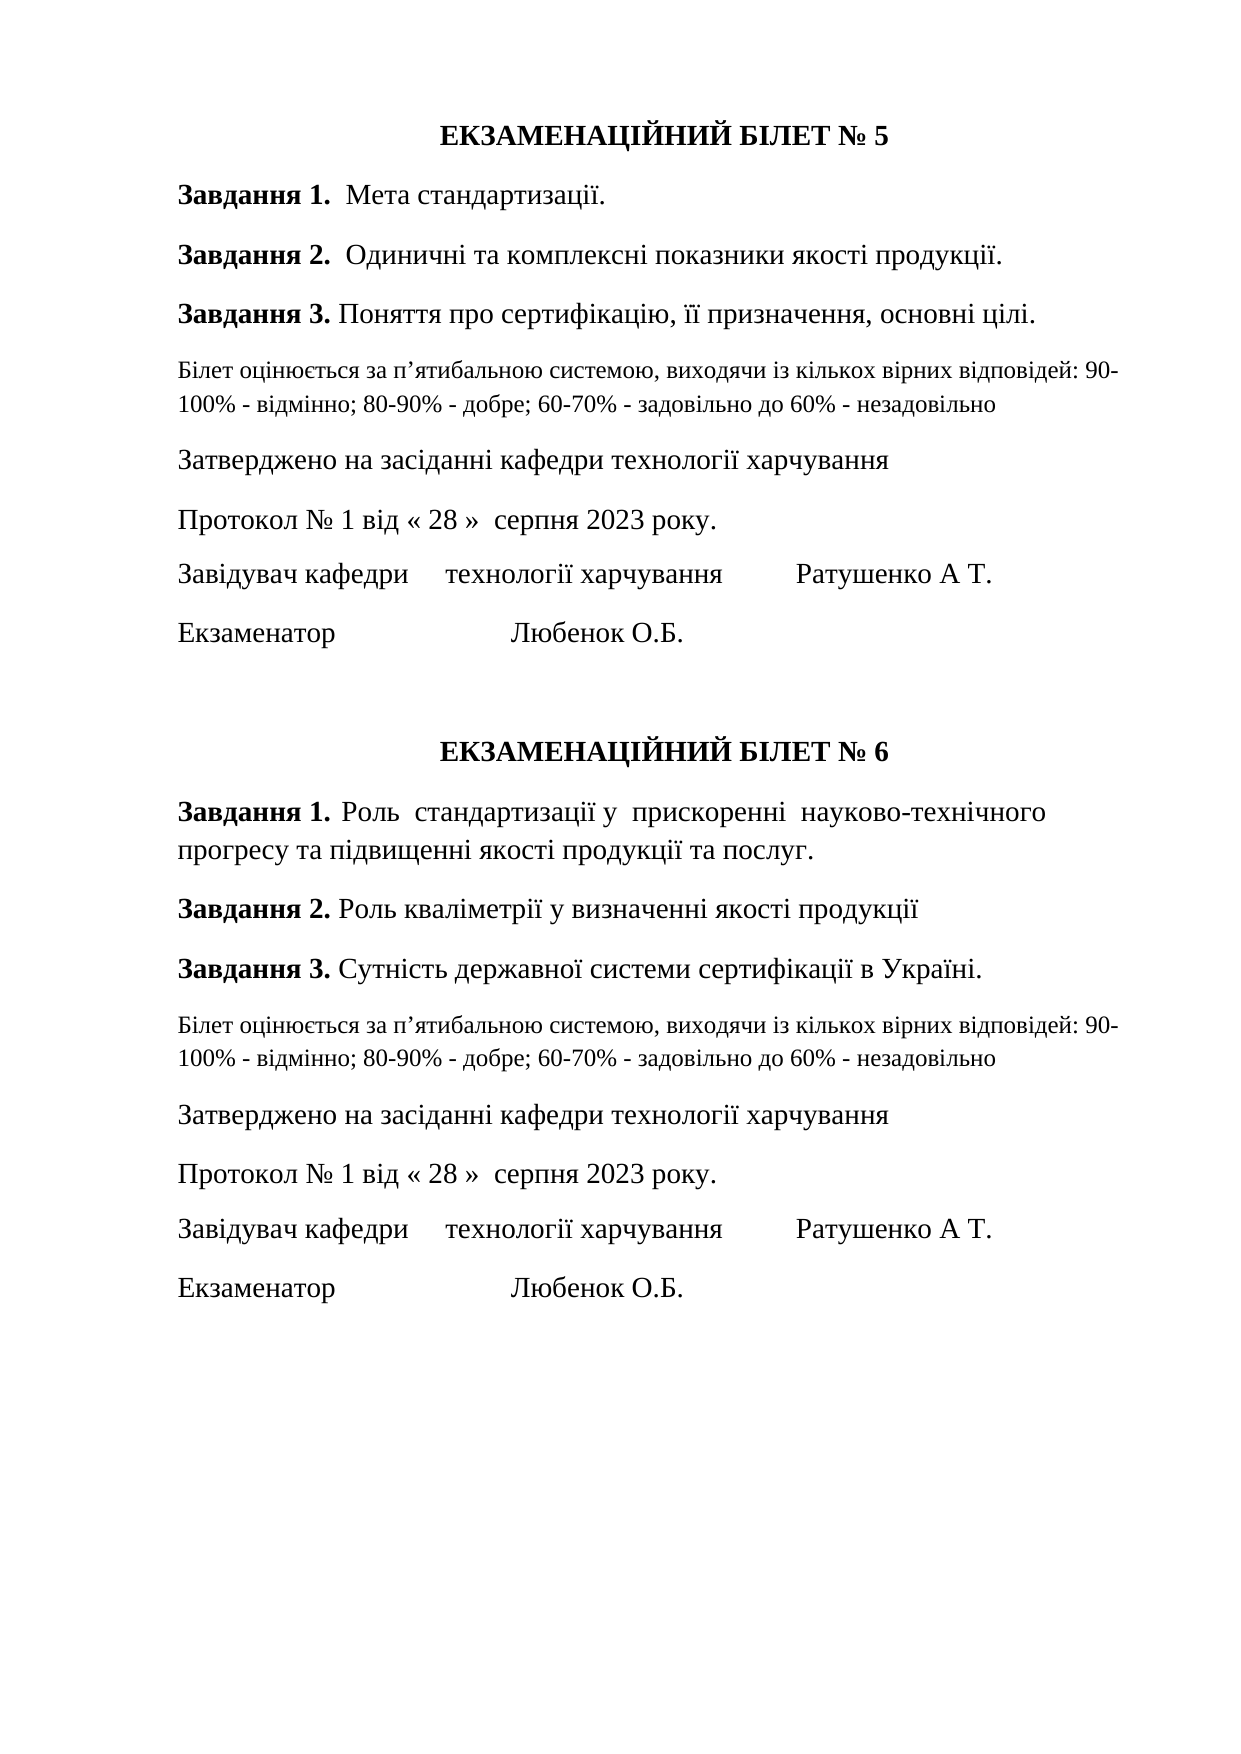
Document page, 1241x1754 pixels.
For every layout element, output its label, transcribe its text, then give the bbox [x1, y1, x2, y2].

text Завдання 1. Роль стандартизації у прискоренні науково-технічного прогресу та підвищенні якості продукції та послуг. [177, 794, 1152, 866]
text Протокол № 1 від « 28 » серпня 2023 року. [177, 1157, 1152, 1190]
text Завдання 3. Поняття про сертифікацію, її призначення, основні цілі. [177, 296, 1152, 330]
text Екзаменатор Любенок О.Б. [177, 616, 1152, 649]
text Білет оцінюється за п’ятибальною системою, виходячи із кількох вірних відповідей: 90-100% - відмінно; 80-90% - добре; 60-70% - задовільно до 60% - незадовільно [177, 1010, 1152, 1072]
text Протокол № 1 від « 28 » серпня 2023 року. [177, 502, 1152, 535]
text Завдання 2. Одиничні та комплексні показники якості продукції. [177, 237, 1152, 270]
text Затверджено на засіданні кафедри технології харчування [177, 442, 1152, 476]
text Завдання 3. Сутність державної системи сертифікації в Україні. [177, 951, 1152, 984]
text Завдання 2. Роль кваліметрії у визначенні якості продукції [177, 892, 1152, 925]
text Екзаменатор Любенок О.Б. [177, 1270, 1152, 1304]
text Білет оцінюється за п’ятибальною системою, виходячи із кількох вірних відповідей: 90-100% - відмінно; 80-90% - добре; 60-70% - задовільно до 60% - незадовільно [177, 356, 1152, 417]
text Завідувач кафедри технології харчування Ратушенко А Т. [177, 1211, 1152, 1244]
text Затверджено на засіданні кафедри технології харчування [177, 1097, 1152, 1131]
text Завдання 1. Мета стандартизації. [177, 177, 1152, 211]
text Завідувач кафедри технології харчування Ратушенко А Т. [177, 556, 1152, 590]
text ЕКЗАМЕНАЦІЙНИЙ БІЛЕТ № 5 [177, 118, 1152, 152]
text ЕКЗАМЕНАЦІЙНИЙ БІЛЕТ № 6 [177, 734, 1152, 768]
